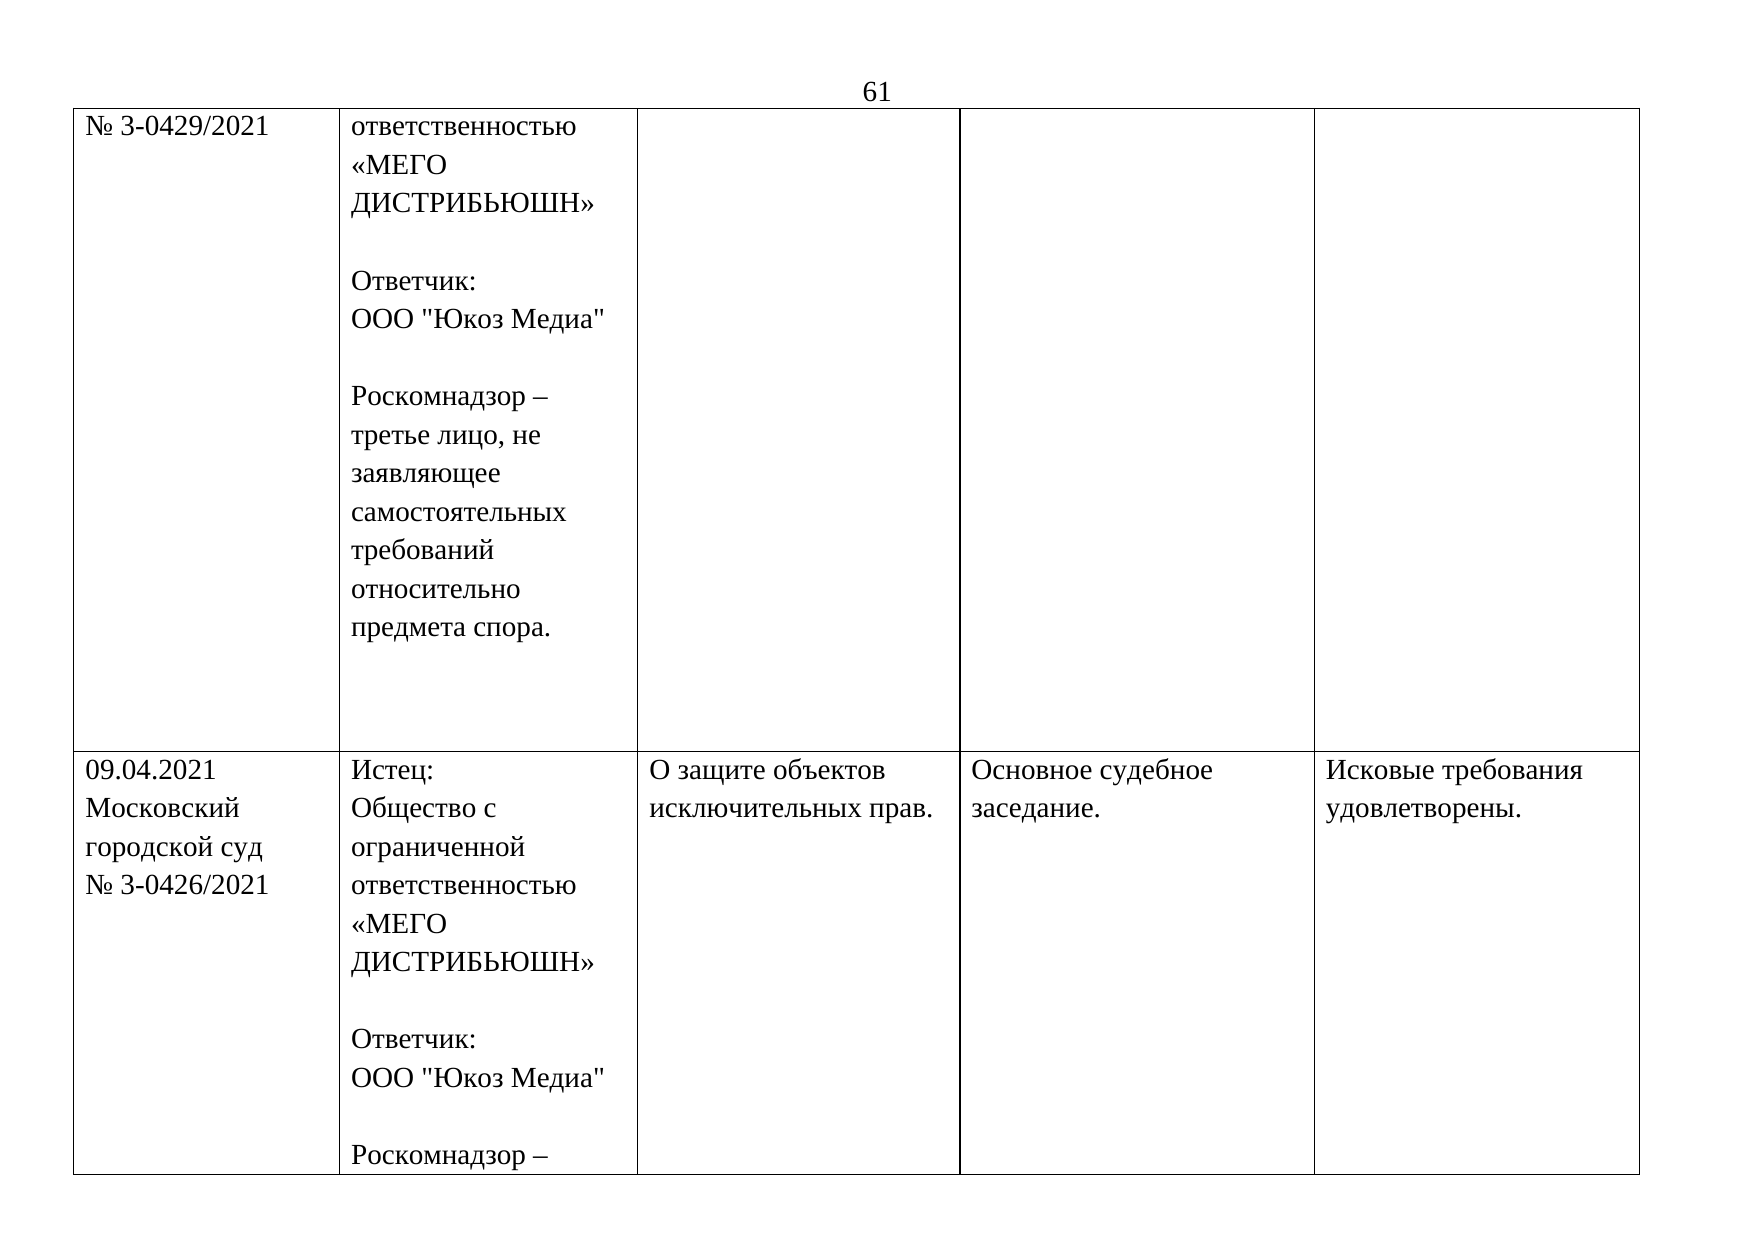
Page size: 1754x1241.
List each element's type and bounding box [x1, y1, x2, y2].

table_cell [961, 752, 1314, 1174]
table_cell [638, 752, 959, 1174]
table_cell [74, 109, 339, 751]
table_cell [1315, 752, 1639, 1174]
table_cell [340, 752, 637, 1174]
table_cell [340, 109, 637, 751]
table_cell [1315, 109, 1639, 751]
table_cell [638, 109, 959, 751]
table_cell [961, 109, 1314, 751]
table_cell [74, 752, 339, 1174]
